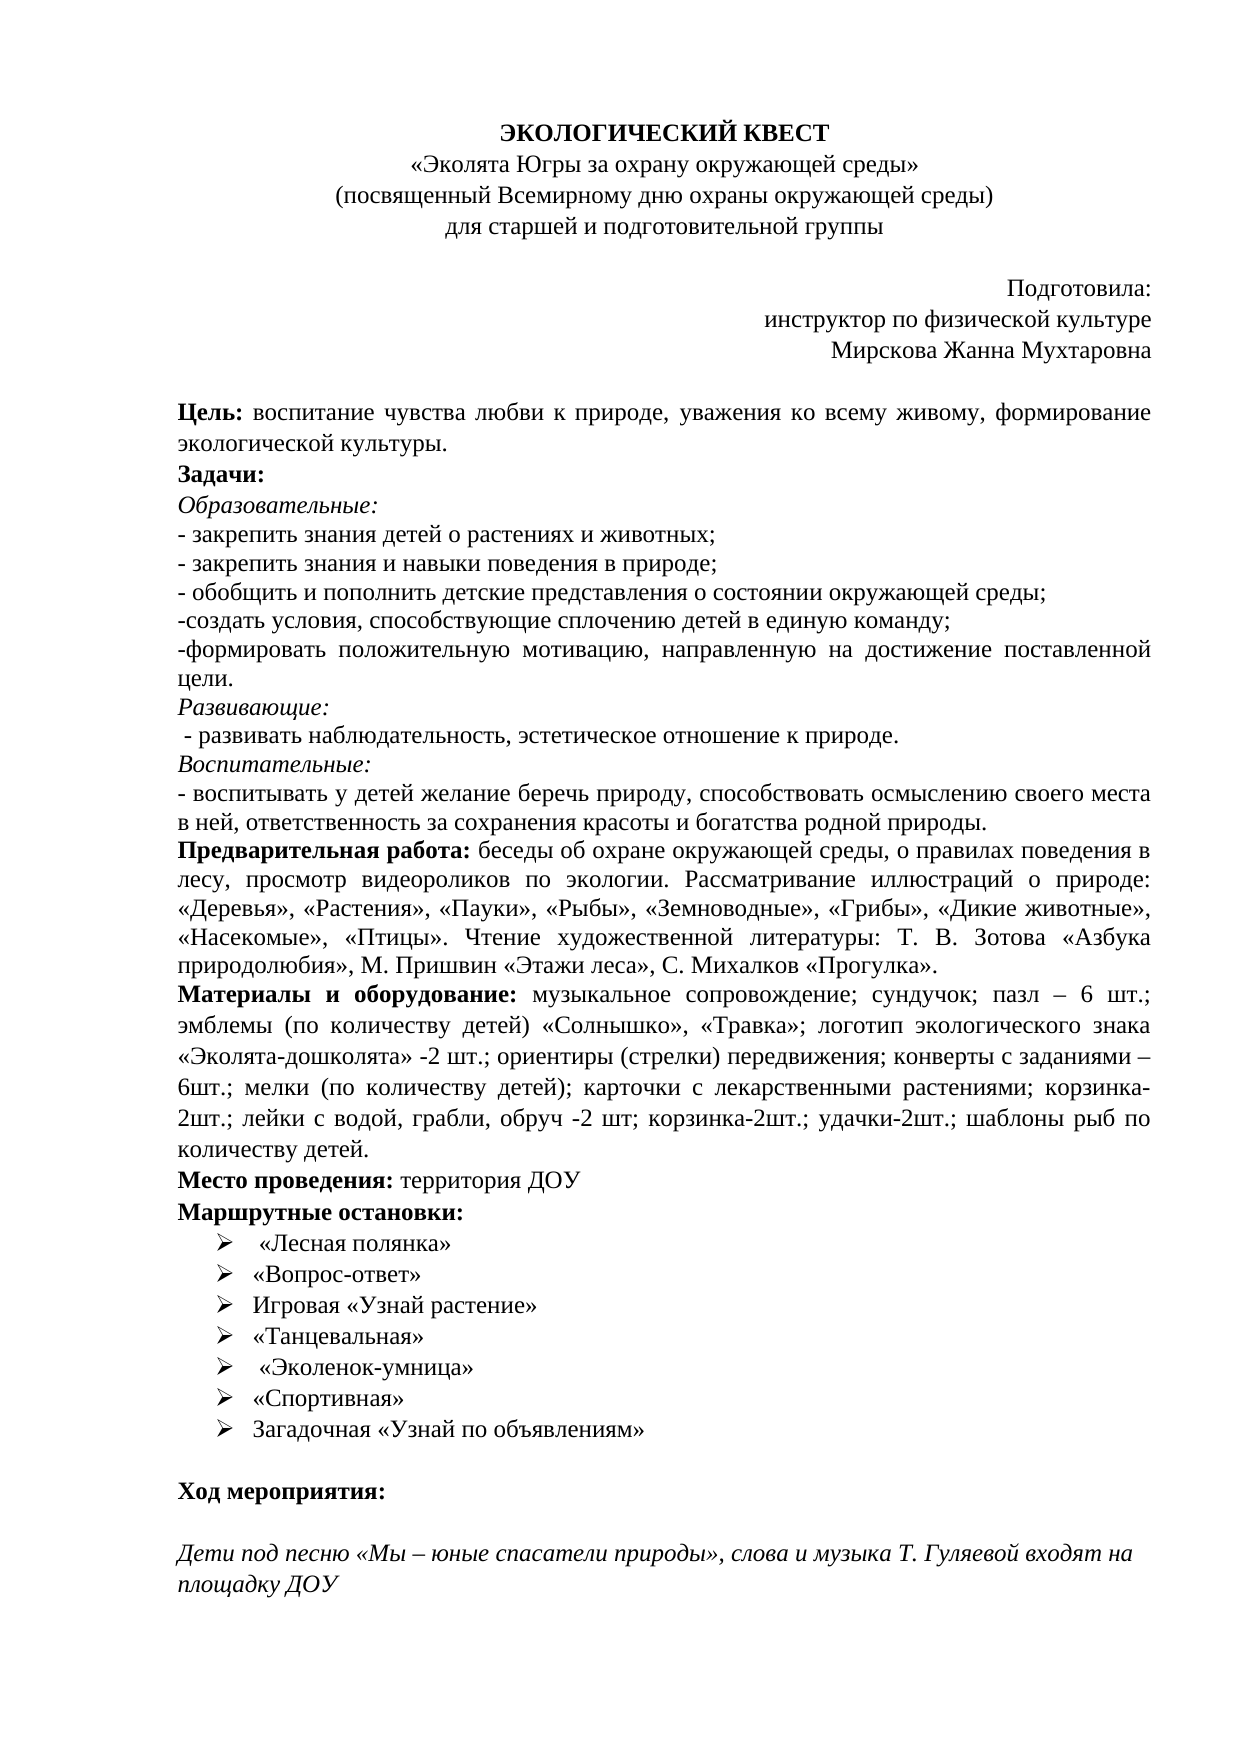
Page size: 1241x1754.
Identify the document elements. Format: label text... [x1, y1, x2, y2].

text Материалы и оборудование: музыкальное сопровождение; сундучок; пазл – 6 шт.; эмблемы (по количеству детей) «Солнышко», «Травка»; логотип экологического знака «Эколята-дошколята» -2 шт.; ориентиры (стрелки) передвижения; конверты с заданиями – 6шт.; мелки (по количеству детей); карточки с лекарственными растениями; корзинка-2шт.; лейки с водой, грабли, обруч -2 шт; корзинка-2шт.; удачки-2шт.; шаблоны рыб по количеству детей. [177, 979, 1152, 1163]
text Маршрутные остановки: [177, 1197, 1152, 1225]
text -создать условия, способствующие сплочению детей в единую команду; [177, 606, 1152, 634]
text для старшей и подготовительной группы [177, 211, 1152, 240]
text Задачи: [177, 459, 1152, 488]
text инструктор по физической культуре [177, 304, 1152, 333]
text - обобщить и пополнить детские представления о состоянии окружающей среды; [177, 577, 1152, 606]
text Предварительная работа: беседы об охране окружающей среды, о правилах поведения в лесу, просмотр видеороликов по экологии. Рассматривание иллюстраций о природе: «Деревья», «Растения», «Пауки», «Рыбы», «Земноводные», «Грибы», «Дикие животные», «Насекомые», «Птицы». Чтение художественной литературы: Т. В. Зотова «Азбука природолюбия», М. Пришвин «Этажи леса», С. Михалков «Прогулка». [177, 836, 1152, 979]
text Цель: воспитание чувства любви к природе, уважения ко всему живому, формирование экологической культуры. [177, 397, 1152, 457]
text ЭКОЛОГИЧЕСКИЙ КВЕСТ [177, 118, 1152, 147]
list «Эколенок-умница» [215, 1352, 1152, 1381]
text Подготовила: [177, 273, 1152, 302]
text - закрепить знания детей о растениях и животных; [177, 519, 1152, 548]
text Воспитательные: [177, 749, 1152, 778]
list «Вопрос-ответ» [215, 1259, 1152, 1287]
text Место проведения: территория ДОУ [177, 1166, 1152, 1194]
list Загадочная «Узнай по объявлениям» [215, 1414, 1152, 1443]
text (посвященный Всемирному дню охраны окружающей среды) [177, 180, 1152, 209]
list Игровая «Узнай растение» [215, 1290, 1152, 1318]
text - воспитывать у детей желание беречь природу, способствовать осмыслению своего места в ней, ответственность за сохранения красоты и богатства родной природы. [177, 778, 1152, 836]
text «Эколята Югры за охрану окружающей среды» [177, 149, 1152, 178]
text Мирскова Жанна Мухтаровна [177, 335, 1152, 364]
text Дети под песню «Мы – юные спасатели природы», слова и музыка Т. Гуляевой входят на площадку ДОУ [177, 1538, 1152, 1598]
list «Танцевальная» [215, 1321, 1152, 1349]
text Образовательные: [177, 491, 1152, 519]
text Развивающие: [177, 692, 1152, 721]
text Ход мероприятия: [177, 1476, 1152, 1505]
text - закрепить знания и навыки поведения в природе; [177, 548, 1152, 577]
list «Лесная полянка» [215, 1228, 1152, 1256]
text - развивать наблюдательность, эстетическое отношение к природе. [177, 721, 1152, 749]
text -формировать положительную мотивацию, направленную на достижение поставленной цели. [177, 634, 1152, 692]
list «Спортивная» [215, 1383, 1152, 1412]
